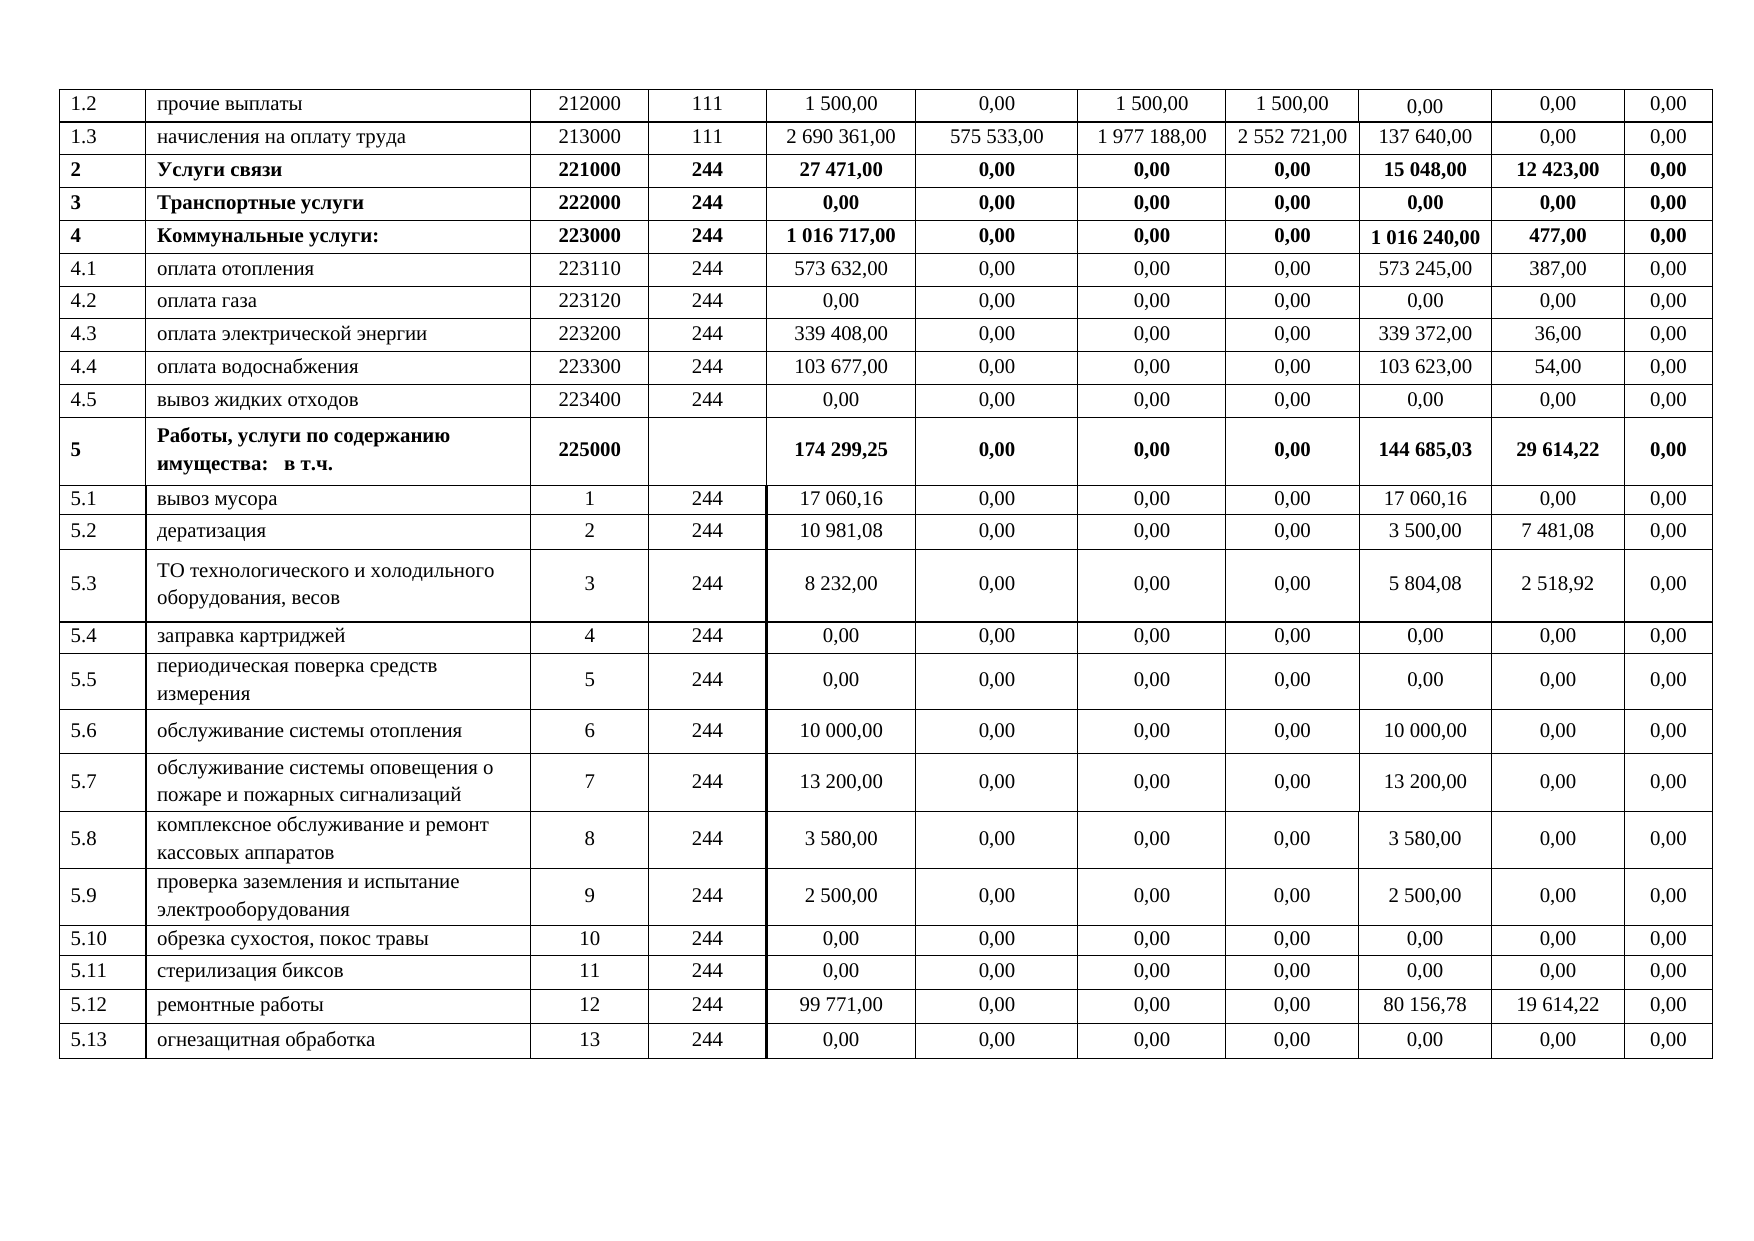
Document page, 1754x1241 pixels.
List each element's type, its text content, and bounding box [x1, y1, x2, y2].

table_cell 0,00 [1078, 926, 1225, 954]
table_cell 144 685,03 [1360, 418, 1491, 485]
table_cell 7 [531, 754, 648, 811]
table_cell 10 000,00 [768, 710, 915, 753]
table_cell 573 245,00 [1360, 254, 1491, 286]
table_cell 1 [531, 486, 648, 514]
table_cell 0,00 [767, 385, 915, 417]
table_cell 212000 [531, 90, 648, 121]
table_cell 0,00 [1078, 418, 1225, 485]
table_cell 4.5 [60, 385, 145, 417]
table_cell 0,00 [1625, 188, 1712, 220]
table_cell 223110 [531, 254, 648, 286]
table_cell 0,00 [1492, 754, 1624, 811]
table_cell 244 [649, 319, 766, 351]
table_cell 10 000,00 [1360, 710, 1491, 753]
table_cell 0,00 [1226, 418, 1359, 485]
table_cell 2 [531, 515, 648, 549]
table_cell 103 623,00 [1360, 352, 1491, 384]
table_cell 0,00 [1492, 188, 1624, 220]
table_cell 244 [649, 926, 765, 954]
table_cell 244 [649, 956, 765, 989]
table_cell 2 552 721,00 [1226, 123, 1359, 154]
table_cell 0,00 [1492, 1024, 1624, 1058]
table_cell 17 060,16 [768, 486, 915, 514]
table_cell 1.3 [60, 123, 145, 154]
table_cell 0,00 [1078, 812, 1225, 868]
table_cell 12 423,00 [1492, 155, 1624, 187]
table_cell 0,00 [1078, 352, 1225, 384]
table_cell 0,00 [916, 654, 1077, 709]
table_cell 8 [531, 812, 648, 868]
table_cell 0,00 [1078, 1024, 1225, 1058]
table_cell 0,00 [1078, 287, 1225, 318]
table_cell 0,00 [1492, 869, 1624, 925]
table_cell 0,00 [1625, 155, 1712, 187]
table_cell 0,00 [916, 515, 1077, 549]
table_cell 0,00 [767, 188, 915, 220]
table_cell 4.2 [60, 287, 145, 318]
table_cell 0,00 [916, 623, 1077, 652]
table_cell [649, 418, 766, 485]
table_cell 17 060,16 [1360, 486, 1491, 514]
table_cell Услуги связи [146, 155, 530, 187]
table_cell 29 614,22 [1492, 418, 1624, 485]
table_cell 3 [60, 188, 145, 220]
table_cell 0,00 [1625, 254, 1712, 286]
table_cell 0,00 [1359, 926, 1491, 954]
table_cell 0,00 [1625, 123, 1712, 154]
table_cell 244 [649, 1024, 765, 1058]
table_cell 0,00 [1360, 623, 1491, 652]
table_cell оплата электрической энергии [146, 319, 530, 351]
table_cell 0,00 [1078, 385, 1225, 417]
table_cell 0,00 [1625, 418, 1712, 485]
table_cell 2 518,92 [1492, 550, 1624, 621]
table_cell 0,00 [916, 221, 1077, 253]
table_cell начисления на оплату труда [146, 123, 530, 154]
table_cell 174 299,25 [767, 418, 915, 485]
table_cell 0,00 [916, 486, 1077, 514]
table_cell ремонтные работы [147, 990, 530, 1023]
table_cell оплата отопления [146, 254, 530, 286]
table_cell 0,00 [1226, 654, 1359, 709]
table_cell 0,00 [1226, 550, 1359, 621]
table_cell 244 [649, 754, 765, 811]
table_cell дератизация [147, 515, 530, 549]
table_cell 0,00 [916, 90, 1077, 121]
table_cell 5.7 [60, 754, 145, 811]
table_cell 0,00 [1359, 90, 1491, 121]
table_cell 5.12 [60, 990, 145, 1023]
table_cell 0,00 [1078, 188, 1225, 220]
table_cell 244 [649, 221, 766, 253]
table_cell 221000 [531, 155, 648, 187]
table_cell 0,00 [1078, 515, 1225, 549]
table_cell 0,00 [1625, 990, 1712, 1023]
table_cell 0,00 [1625, 754, 1712, 811]
table_cell 0,00 [1226, 754, 1359, 811]
table_cell Коммунальные услуги: [146, 221, 530, 253]
table_cell 0,00 [1226, 188, 1359, 220]
table_cell 222000 [531, 188, 648, 220]
table_cell 5 804,08 [1360, 550, 1491, 621]
table_cell 3 580,00 [768, 812, 915, 868]
table_cell ТО технологического и холодильного оборудования, весов [147, 550, 530, 621]
table_cell 0,00 [916, 385, 1077, 417]
table_cell 0,00 [1625, 654, 1712, 709]
table_cell 5.10 [60, 926, 145, 954]
table_cell 0,00 [916, 1024, 1077, 1058]
table_cell 0,00 [768, 956, 915, 989]
table_cell 0,00 [1078, 623, 1225, 652]
table_cell обрезка сухостоя, покос травы [147, 926, 530, 954]
table_cell 19 614,22 [1492, 990, 1624, 1023]
table_cell обслуживание системы отопления [147, 710, 530, 753]
table_cell 0,00 [1360, 654, 1491, 709]
table_cell 0,00 [1492, 926, 1624, 954]
table_cell 575 533,00 [916, 123, 1077, 154]
table_cell 13 200,00 [1360, 754, 1491, 811]
table_cell 0,00 [1492, 956, 1624, 989]
table_cell 5 [531, 654, 648, 709]
table_cell 0,00 [1226, 155, 1359, 187]
table_cell 0,00 [916, 869, 1077, 925]
table_cell заправка картриджей [147, 623, 530, 652]
table_cell 5.3 [60, 550, 145, 621]
table_cell 0,00 [1226, 385, 1359, 417]
table_cell 0,00 [1625, 90, 1712, 121]
table_cell 0,00 [1625, 926, 1712, 954]
table_cell 0,00 [767, 287, 915, 318]
table_cell 244 [649, 155, 766, 187]
table_cell 244 [649, 654, 765, 709]
table_cell 0,00 [1078, 486, 1225, 514]
table_cell 0,00 [1078, 319, 1225, 351]
table_cell 0,00 [768, 654, 915, 709]
table_cell 0,00 [1226, 486, 1359, 514]
table_cell 0,00 [916, 319, 1077, 351]
table_cell 99 771,00 [768, 990, 915, 1023]
table_cell оплата водоснабжения [146, 352, 530, 384]
table_cell 5.13 [60, 1024, 145, 1058]
table_cell 244 [649, 550, 765, 621]
table_cell 3 500,00 [1360, 515, 1491, 549]
table_cell оплата газа [146, 287, 530, 318]
table_cell 0,00 [1226, 254, 1359, 286]
table_cell 5.4 [60, 623, 145, 652]
table_cell 477,00 [1492, 221, 1624, 253]
table_cell 0,00 [1492, 385, 1624, 417]
table_cell 244 [649, 869, 765, 925]
table_cell 244 [649, 990, 765, 1023]
table_cell 5.1 [60, 486, 145, 514]
table_cell 1 016 717,00 [767, 221, 915, 253]
table_cell 0,00 [1625, 869, 1712, 925]
table_cell 1 500,00 [1078, 90, 1225, 121]
table_cell 573 632,00 [767, 254, 915, 286]
table_cell 0,00 [1625, 812, 1712, 868]
table_cell 4 [60, 221, 145, 253]
table_cell 5 [60, 418, 145, 485]
table_cell 27 471,00 [767, 155, 915, 187]
table_cell 1 500,00 [767, 90, 915, 121]
table_cell 0,00 [916, 926, 1077, 954]
table_cell 0,00 [916, 254, 1077, 286]
table_cell 0,00 [1078, 550, 1225, 621]
table_cell 5.11 [60, 956, 145, 989]
table_cell 0,00 [1078, 155, 1225, 187]
table_cell 0,00 [1359, 1024, 1491, 1058]
table_cell 8 232,00 [768, 550, 915, 621]
table_cell 15 048,00 [1360, 155, 1491, 187]
table_cell 5.2 [60, 515, 145, 549]
table_cell 244 [649, 515, 765, 549]
table_cell 0,00 [1078, 254, 1225, 286]
table_cell 0,00 [1078, 710, 1225, 753]
table_cell 0,00 [1625, 956, 1712, 989]
table_cell 0,00 [1226, 515, 1359, 549]
table_cell 3 [531, 550, 648, 621]
table_cell 5.5 [60, 654, 145, 709]
table_cell 0,00 [1360, 188, 1491, 220]
table_cell 5.6 [60, 710, 145, 753]
table_cell 111 [649, 90, 766, 121]
table_cell 244 [649, 812, 765, 868]
table_cell 244 [649, 352, 766, 384]
table_cell стерилизация биксов [147, 956, 530, 989]
table_cell 0,00 [1359, 956, 1491, 989]
table_cell 1 016 240,00 [1360, 221, 1491, 253]
table_cell 244 [649, 710, 765, 753]
table_cell 0,00 [1360, 287, 1491, 318]
table_cell 0,00 [916, 188, 1077, 220]
table_cell вывоз жидких отходов [146, 385, 530, 417]
table_cell 12 [531, 990, 648, 1023]
table_cell 0,00 [1078, 956, 1225, 989]
table_cell 244 [649, 254, 766, 286]
table_cell 0,00 [1226, 1024, 1358, 1058]
table_cell огнезащитная обработка [147, 1024, 530, 1058]
table_cell 0,00 [1078, 754, 1225, 811]
table_cell 0,00 [916, 418, 1077, 485]
table_cell 339 372,00 [1360, 319, 1491, 351]
table_cell 0,00 [916, 550, 1077, 621]
table_cell 0,00 [1625, 486, 1712, 514]
table_cell 0,00 [916, 812, 1077, 868]
table_cell 0,00 [1226, 869, 1358, 925]
table_cell 223300 [531, 352, 648, 384]
table_cell 0,00 [916, 754, 1077, 811]
table_cell 80 156,78 [1359, 990, 1491, 1023]
table_cell 0,00 [1226, 990, 1358, 1023]
table_cell 225000 [531, 418, 648, 485]
table_cell 0,00 [1226, 319, 1359, 351]
table_cell 0,00 [1226, 221, 1359, 253]
table_cell 0,00 [1226, 287, 1359, 318]
table_cell 0,00 [1226, 926, 1358, 954]
table_cell 0,00 [1625, 319, 1712, 351]
table_cell 0,00 [1226, 623, 1359, 652]
table_cell 2 500,00 [1359, 869, 1491, 925]
table_cell 244 [649, 287, 766, 318]
table_cell 0,00 [1078, 654, 1225, 709]
table_cell 1 977 188,00 [1078, 123, 1225, 154]
table_cell 0,00 [1078, 990, 1225, 1023]
table_cell 9 [531, 869, 648, 925]
table_cell 0,00 [1625, 710, 1712, 753]
table_cell 0,00 [1226, 956, 1358, 989]
table_cell 244 [649, 385, 766, 417]
table_cell 213000 [531, 123, 648, 154]
table_cell 223120 [531, 287, 648, 318]
table_cell 339 408,00 [767, 319, 915, 351]
table_cell 3 580,00 [1359, 812, 1491, 868]
table_cell 54,00 [1492, 352, 1624, 384]
table_cell 0,00 [1492, 654, 1624, 709]
table_cell 2 500,00 [768, 869, 915, 925]
table_cell 0,00 [1492, 710, 1624, 753]
table_cell 0,00 [1078, 221, 1225, 253]
table_cell Транспортные услуги [146, 188, 530, 220]
table_cell прочие выплаты [146, 90, 530, 121]
table_cell 6 [531, 710, 648, 753]
table_cell 0,00 [1492, 287, 1624, 318]
table_cell 0,00 [1625, 352, 1712, 384]
table_cell 0,00 [1492, 623, 1624, 652]
table_cell 4.1 [60, 254, 145, 286]
table_cell 244 [649, 486, 765, 514]
table_cell 223200 [531, 319, 648, 351]
table_cell 4.3 [60, 319, 145, 351]
table_cell 0,00 [1492, 90, 1624, 121]
table_cell 0,00 [916, 710, 1077, 753]
table_cell 4.4 [60, 352, 145, 384]
table_cell обслуживание системы оповещения о пожаре и пожарных сигнализаций [147, 754, 530, 811]
table_cell 0,00 [1625, 515, 1712, 549]
table_cell 244 [649, 623, 765, 652]
table_cell 13 200,00 [768, 754, 915, 811]
table_cell 0,00 [1492, 812, 1624, 868]
table_cell 0,00 [1226, 710, 1359, 753]
table_cell периодическая поверка средств измерения [147, 654, 530, 709]
table_cell 0,00 [1360, 385, 1491, 417]
table_cell 7 481,08 [1492, 515, 1624, 549]
table_cell 2 690 361,00 [767, 123, 915, 154]
table_cell 1 500,00 [1226, 90, 1358, 121]
table_cell 0,00 [916, 287, 1077, 318]
table_cell 223400 [531, 385, 648, 417]
table_cell 36,00 [1492, 319, 1624, 351]
table_cell 5.9 [60, 869, 145, 925]
table_cell 0,00 [768, 623, 915, 652]
table_cell 0,00 [1078, 869, 1225, 925]
table_cell 0,00 [1625, 1024, 1712, 1058]
table_cell 11 [531, 956, 648, 989]
table_cell 111 [649, 123, 766, 154]
table_cell 0,00 [916, 990, 1077, 1023]
table_cell 2 [60, 155, 145, 187]
table_cell 0,00 [768, 1024, 915, 1058]
table_cell 0,00 [1625, 550, 1712, 621]
table_cell 0,00 [1625, 287, 1712, 318]
table_cell 0,00 [1625, 221, 1712, 253]
table_cell 387,00 [1492, 254, 1624, 286]
table_cell 10 [531, 926, 648, 954]
table_cell 0,00 [1625, 623, 1712, 652]
table_cell 0,00 [916, 155, 1077, 187]
table_cell 10 981,08 [768, 515, 915, 549]
table_cell проверка заземления и испытание электрооборудования [147, 869, 530, 925]
table_cell вывоз мусора [147, 486, 530, 514]
table_cell 0,00 [1492, 486, 1624, 514]
table_cell 5.8 [60, 812, 145, 868]
table_cell 0,00 [1492, 123, 1624, 154]
table_cell 0,00 [916, 352, 1077, 384]
table_cell 0,00 [1625, 385, 1712, 417]
table_cell 13 [531, 1024, 648, 1058]
table_cell 0,00 [768, 926, 915, 954]
table_cell 103 677,00 [767, 352, 915, 384]
table_cell 0,00 [1226, 812, 1358, 868]
table_cell Работы, услуги по содержанию имущества: в т.ч. [146, 418, 530, 485]
table_cell 4 [531, 623, 648, 652]
table_cell 1.2 [60, 90, 145, 121]
table_cell 137 640,00 [1360, 123, 1491, 154]
table_cell 0,00 [916, 956, 1077, 989]
table_cell 244 [649, 188, 766, 220]
table_cell 223000 [531, 221, 648, 253]
table_cell 0,00 [1226, 352, 1359, 384]
table_cell комплексное обслуживание и ремонт кассовых аппаратов [147, 812, 530, 868]
